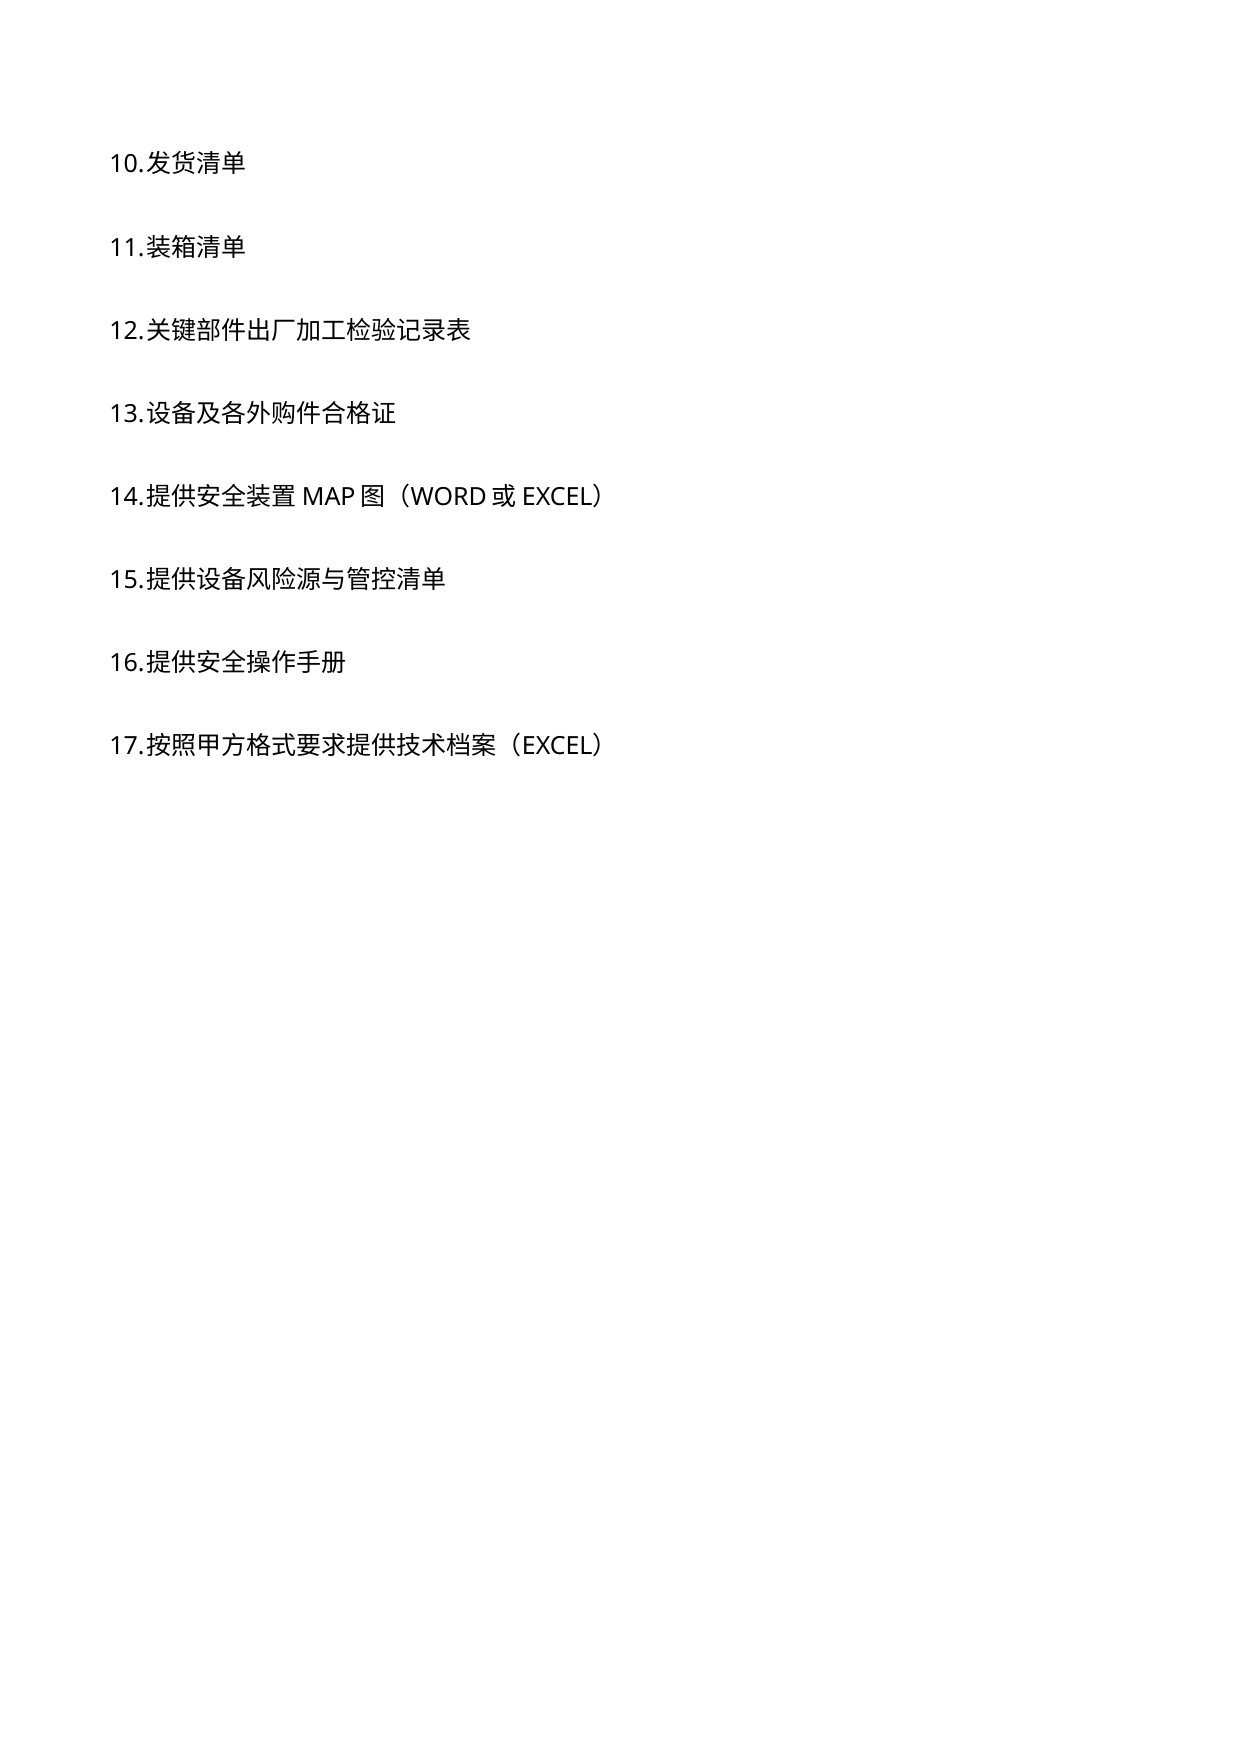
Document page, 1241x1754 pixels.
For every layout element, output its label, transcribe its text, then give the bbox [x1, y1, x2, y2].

text 10. 发货清单 [59, 129, 1181, 194]
text 11. 装箱清单 [59, 213, 1181, 278]
text 14. 提供安全装置MAP图（WORD或EXCEL） [59, 462, 1181, 527]
text 13. 设备及各外购件合格证 [59, 379, 1181, 444]
text 15. 提供设备风险源与管控清单 [59, 545, 1181, 610]
text 16. 提供安全操作手册 [59, 628, 1181, 693]
text 17. 按照甲方格式要求提供技术档案（EXCEL） [59, 711, 1181, 776]
text 12. 关键部件出厂加工检验记录表 [59, 296, 1181, 361]
